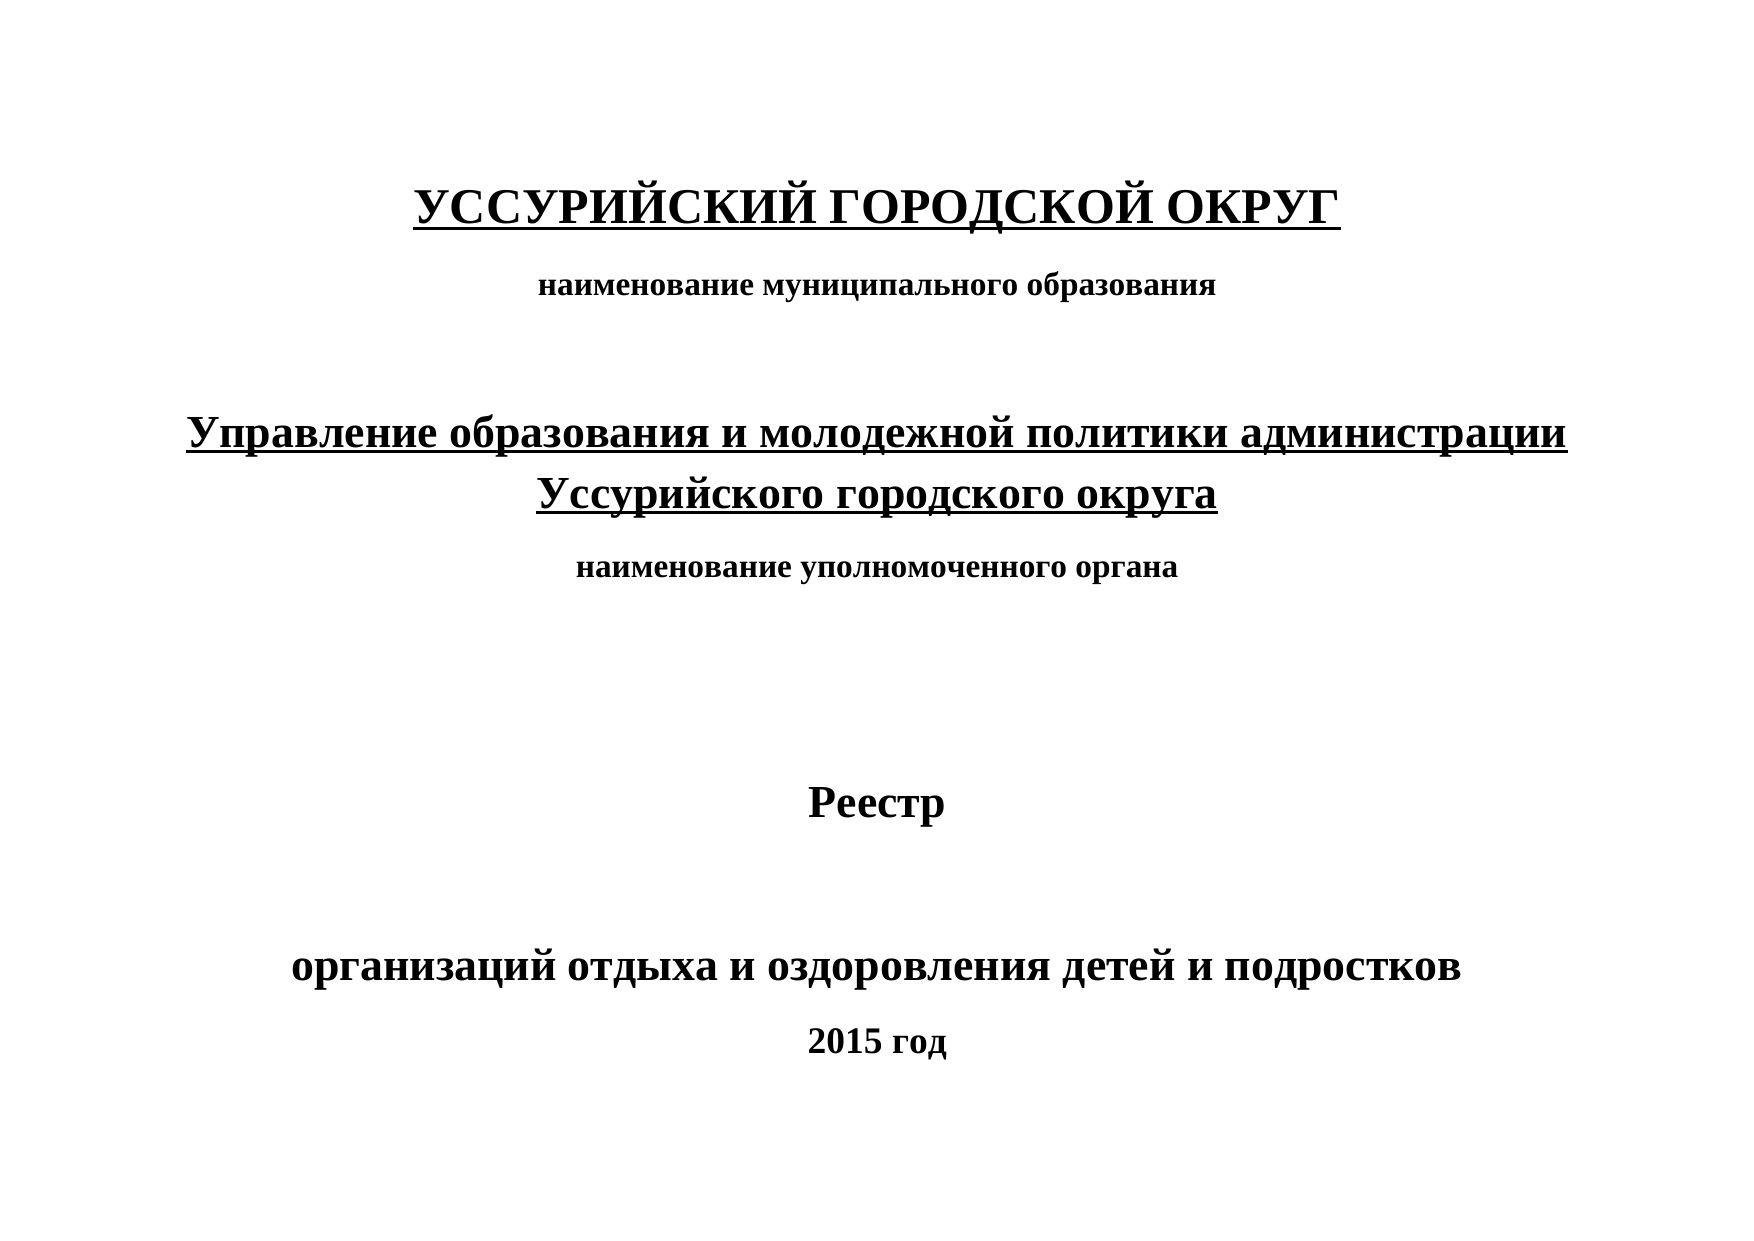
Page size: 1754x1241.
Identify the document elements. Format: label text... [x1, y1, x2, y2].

text УССУРИЙСКИЙ ГОРОДСКОЙ ОКРУГ [118, 177, 1636, 235]
text наименование уполномоченного органа [118, 547, 1636, 585]
text 2015 год [118, 1018, 1636, 1062]
text наименование муниципального образования [118, 264, 1636, 302]
text Реестр [118, 774, 1636, 827]
text организаций отдыха и оздоровления детей и подростков [118, 937, 1636, 990]
text Управление образования и молодежной политики администрации Уссурийского городского округа [118, 405, 1636, 518]
